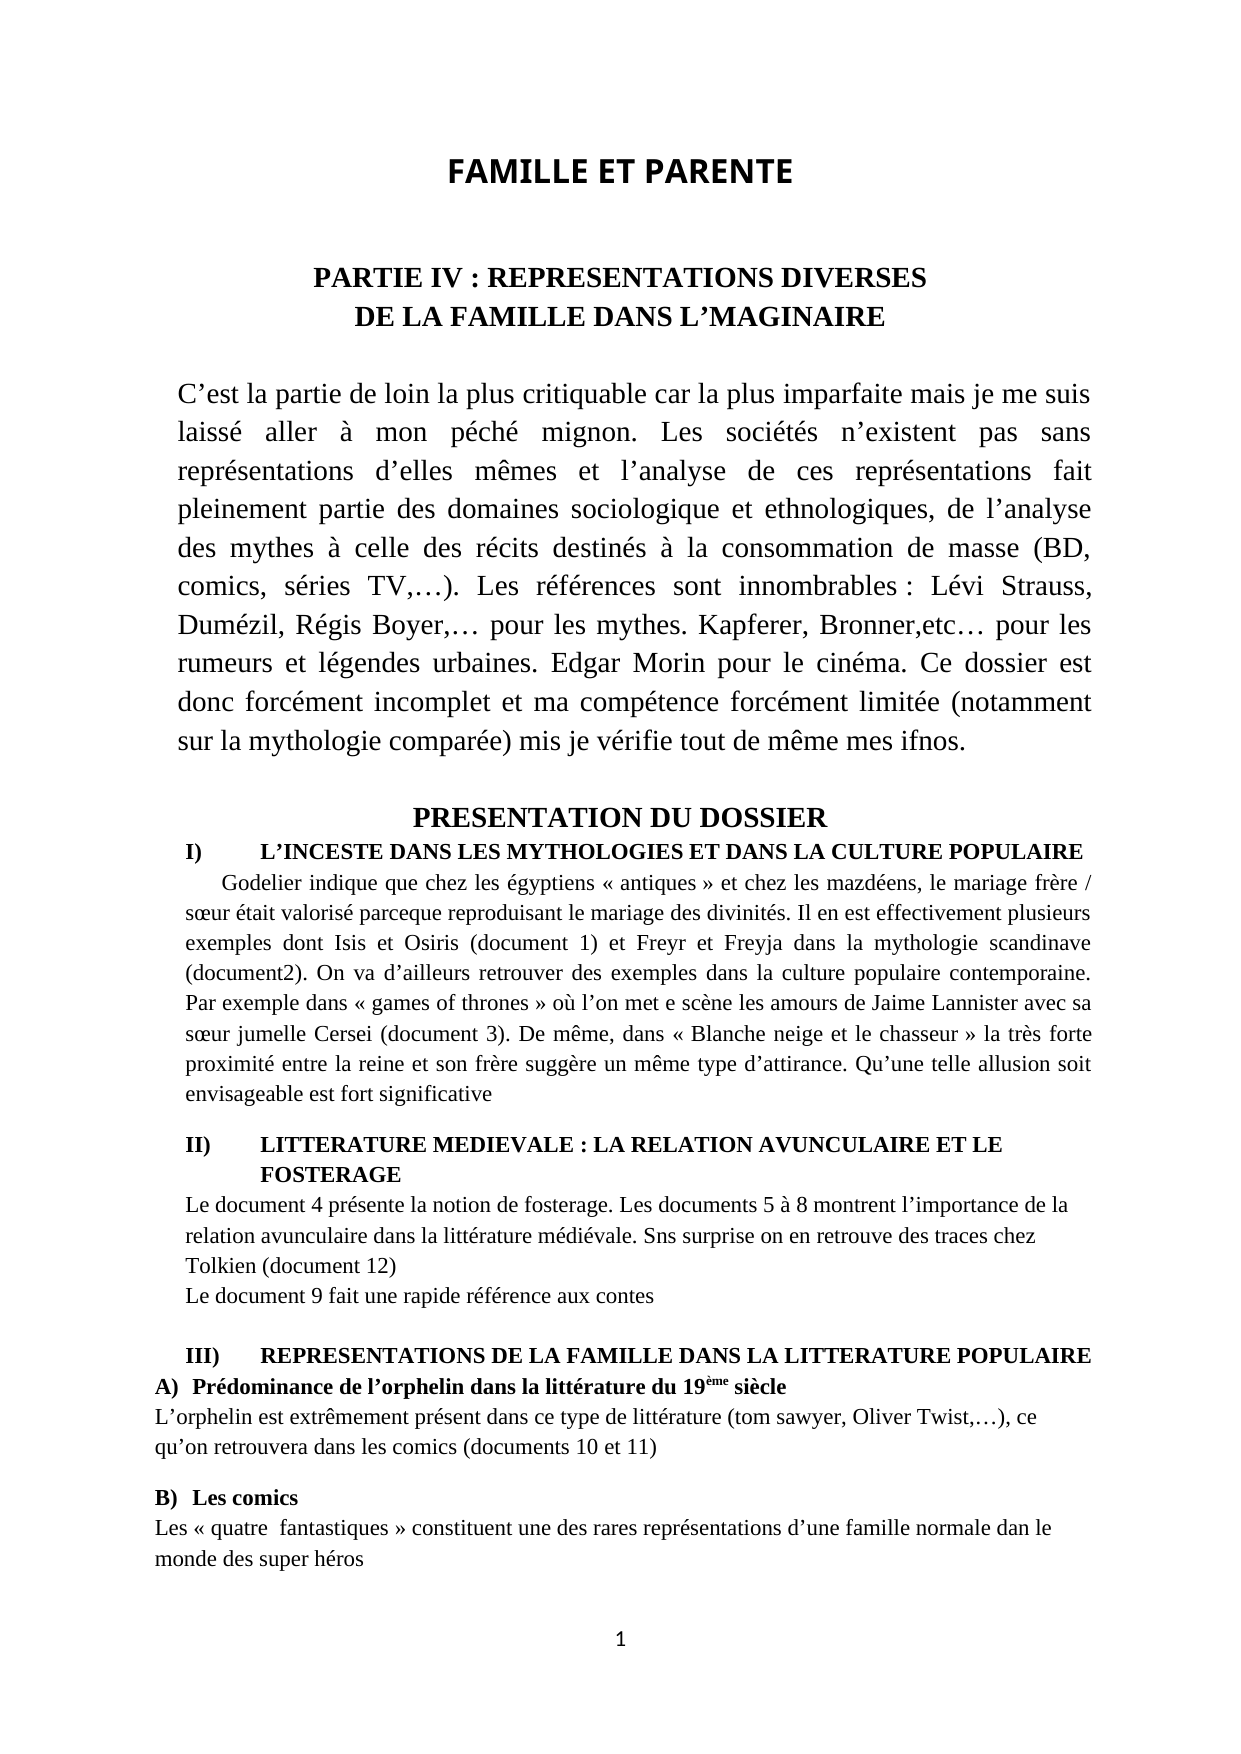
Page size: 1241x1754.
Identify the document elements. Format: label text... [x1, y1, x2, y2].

list REPRESENTATIONS DE LA FAMILLE DANS LA LITTERATURE POPULAIRE [185, 1342, 1093, 1369]
list PARTIE IV : REPRESENTATIONS DIVERSES [148, 260, 1093, 294]
list C’est la partie de loin la plus critiquable car la plus imparfaite mais je me suis laissé aller à mon péché mignon. Les sociétés n’existent pas sans représentations d’elles mêmes et l’analyse de ces représentations fait pleinement partie des domaines sociologique et ethnologiques, de l’analyse des mythes à celle des récits destinés à la consommation de masse (BD, comics, séries TV,…). Les références sont innombrables : Lévi Strauss, Dumézil, Régis Boyer,… pour les mythes. Kapferer, Bronner,etc… pour les rumeurs et légendes urbaines. Edgar Morin pour le cinéma. Ce dossier est donc forcément incomplet et ma compétence forcément limitée (notamment sur la mythologie comparée) mis je vérifie tout de même mes ifnos. [177, 376, 1093, 756]
text FAMILLE ET PARENTE [148, 148, 1093, 193]
list Prédominance de l’orphelin dans la littérature du 19ème siècle [154, 1373, 1093, 1399]
list Les comics [154, 1484, 1093, 1511]
list L’INCESTE DANS LES MYTHOLOGIES ET DANS LA CULTURE POPULAIRE [185, 838, 1093, 865]
text Le document 9 fait une rapide référence aux contes [185, 1282, 1093, 1308]
text L’orphelin est extrêmement présent dans ce type de littérature (tom sawyer, Oliver Twist,…), ce qu’on retrouvera dans les comics (documents 10 et 11) [154, 1403, 1093, 1459]
list LITTERATURE MEDIEVALE : LA RELATION AVUNCULAIRE ET LE FOSTERAGE [185, 1131, 1093, 1188]
text Godelier indique que chez les égyptiens « antiques » et chez les mazdéens, le mariage frère / sœur était valorisé parceque reproduisant le mariage des divinités. Il en est effectivement plusieurs exemples dont Isis et Osiris (document 1) et Freyr et Freyja dans la mythologie scandinave (document2). On va d’ailleurs retrouver des exemples dans la culture populaire contemporaine. Par exemple dans « games of thrones » où l’on met e scène les amours de Jaime Lannister avec sa sœur jumelle Cersei (document 3). De même, dans « Blanche neige et le chasseur » la très forte proximité entre la reine et son frère suggère un même type d’attirance. Qu’une telle allusion soit envisageable est fort significative [185, 868, 1093, 1106]
text Les « quatre fantastiques » constituent une des rares représentations d’une famille normale dan le monde des super héros [154, 1514, 1093, 1571]
text Le document 4 présente la notion de fosterage. Les documents 5 à 8 montrent l’importance de la relation avunculaire dans la littérature médiévale. Sns surprise on en retrouve des traces chez Tolkien (document 12) [185, 1191, 1093, 1278]
list PRESENTATION DU DOSSIER [148, 800, 1093, 833]
list DE LA FAMILLE DANS L’MAGINAIRE [148, 299, 1093, 332]
